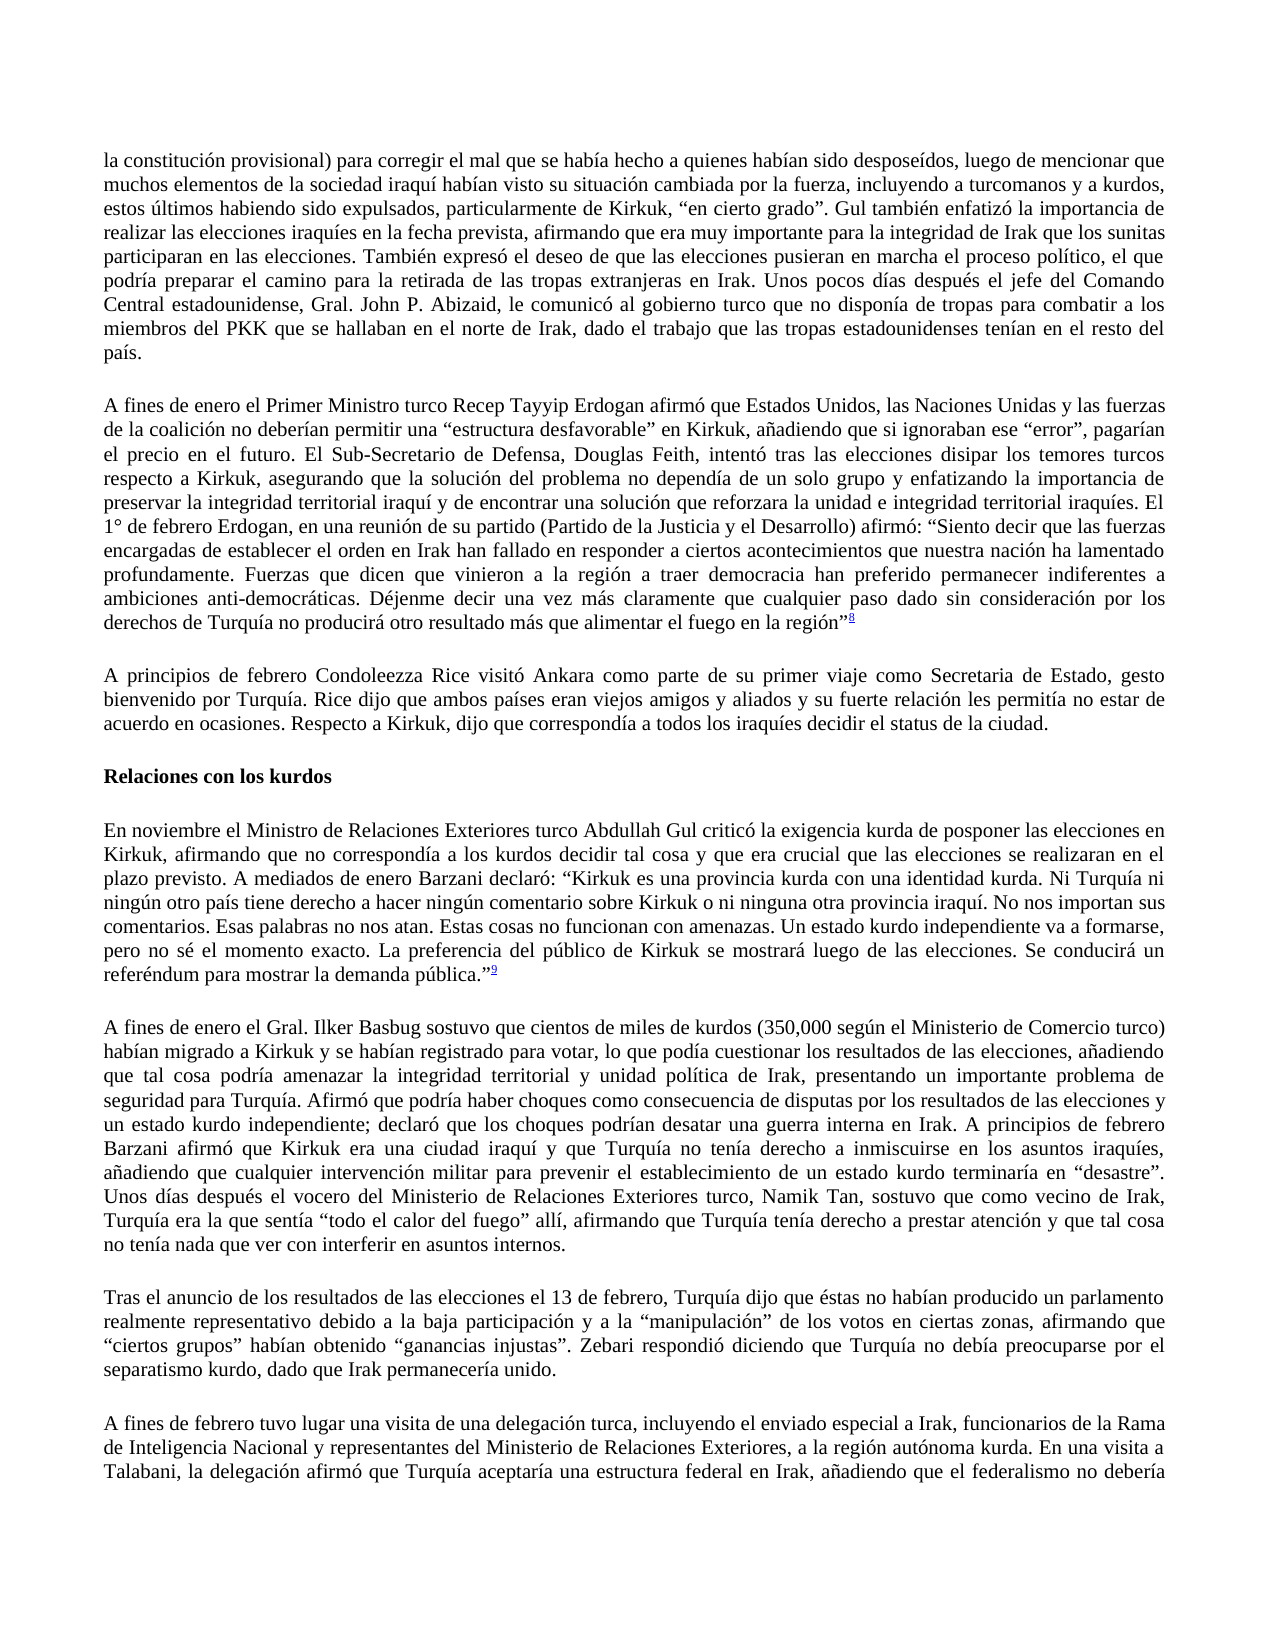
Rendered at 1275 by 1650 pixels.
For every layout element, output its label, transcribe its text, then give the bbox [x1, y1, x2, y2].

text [103, 148, 1167, 364]
text A principios de febrero Condoleezza Rice visitó Ankara como parte de su primer viaje como Secretaria de Estado, gesto bienvenido por Turquía. Rice dijo que ambos países eran viejos amigos y aliados y su fuerte relación les permitía no estar de acuerdo en ocasiones. Respecto a Kirkuk, dijo que correspondía a todos los iraquíes decidir el status de la ciudad. [103, 663, 1167, 735]
text A fines de enero el Gral. Ilker Basbug sostuvo que cientos de miles de kurdos (350,000 según el Ministerio de Comercio turco) habían migrado a Kirkuk y se habían registrado para votar, lo que podía cuestionar los resultados de las elecciones, añadiendo que tal cosa podría amenazar la integridad territorial y unidad política de Irak, presentando un importante problema de seguridad para Turquía. Afirmó que podría haber choques como consecuencia de disputas por los resultados de las elecciones y un estado kurdo independiente; declaró que los choques podrían desatar una guerra interna en Irak. A principios de febrero Barzani afirmó que Kirkuk era una ciudad iraquí y que Turquía no tenía derecho a inmiscuirse en los asuntos iraquíes, añadiendo que cualquier intervención militar para prevenir el establecimiento de un estado kurdo terminaría en “desastre”. Unos días después el vocero del Ministerio de Relaciones Exteriores turco, Namik Tan, sostuvo que como vecino de Irak, Turquía era la que sentía “todo el calor del fuego” allí, afirmando que Turquía tenía derecho a prestar atención y que tal cosa no tenía nada que ver con interferir en asuntos internos. [103, 1015, 1167, 1256]
text Relaciones con los kurdos [103, 764, 1167, 788]
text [103, 1411, 1167, 1483]
text A fines de enero el Primer Ministro turco Recep Tayyip Erdogan afirmó que Estados Unidos, las Naciones Unidas y las fuerzas de la coalición no deberían permitir una “estructura desfavorable” en Kirkuk, añadiendo que si ignoraban ese “error”, pagarían el precio en el futuro. El Sub-Secretario de Defensa, Douglas Feith, intentó tras las elecciones disipar los temores turcos respecto a Kirkuk, asegurando que la solución del problema no dependía de un solo grupo y enfatizando la importancia de preservar la integridad territorial iraquí y de encontrar una solución que reforzara la unidad e integridad territorial iraquíes. El 1° de febrero Erdogan, en una reunión de su partido (Partido de la Justicia y el Desarrollo) afirmó: “Siento decir que las fuerzas encargadas de establecer el orden en Irak han fallado en responder a ciertos acontecimientos que nuestra nación ha lamentado profundamente. Fuerzas que dicen que vinieron a la región a traer democracia han preferido permanecer indiferentes a ambiciones anti-democráticas. Déjenme decir una vez más claramente que cualquier paso dado sin consideración por los derechos de Turquía no producirá otro resultado más que alimentar el fuego en la región”8 [103, 393, 1167, 634]
text Tras el anuncio de los resultados de las elecciones el 13 de febrero, Turquía dijo que éstas no habían producido un parlamento realmente representativo debido a la baja participación y a la “manipulación” de los votos en ciertas zonas, afirmando que “ciertos grupos” habían obtenido “ganancias injustas”. Zebari respondió diciendo que Turquía no debía preocuparse por el separatismo kurdo, dado que Irak permanecería unido. [103, 1285, 1167, 1381]
text En noviembre el Ministro de Relaciones Exteriores turco Abdullah Gul criticó la exigencia kurda de posponer las elecciones en Kirkuk, afirmando que no correspondía a los kurdos decidir tal cosa y que era crucial que las elecciones se realizaran en el plazo previsto. A mediados de enero Barzani declaró: “Kirkuk es una provincia kurda con una identidad kurda. Ni Turquía ni ningún otro país tiene derecho a hacer ningún comentario sobre Kirkuk o ni ninguna otra provincia iraquí. No nos importan sus comentarios. Esas palabras no nos atan. Estas cosas no funcionan con amenazas. Un estado kurdo independiente va a formarse, pero no sé el momento exacto. La preferencia del público de Kirkuk se mostrará luego de las elecciones. Se conducirá un referéndum para mostrar la demanda pública.”9 [103, 818, 1167, 986]
